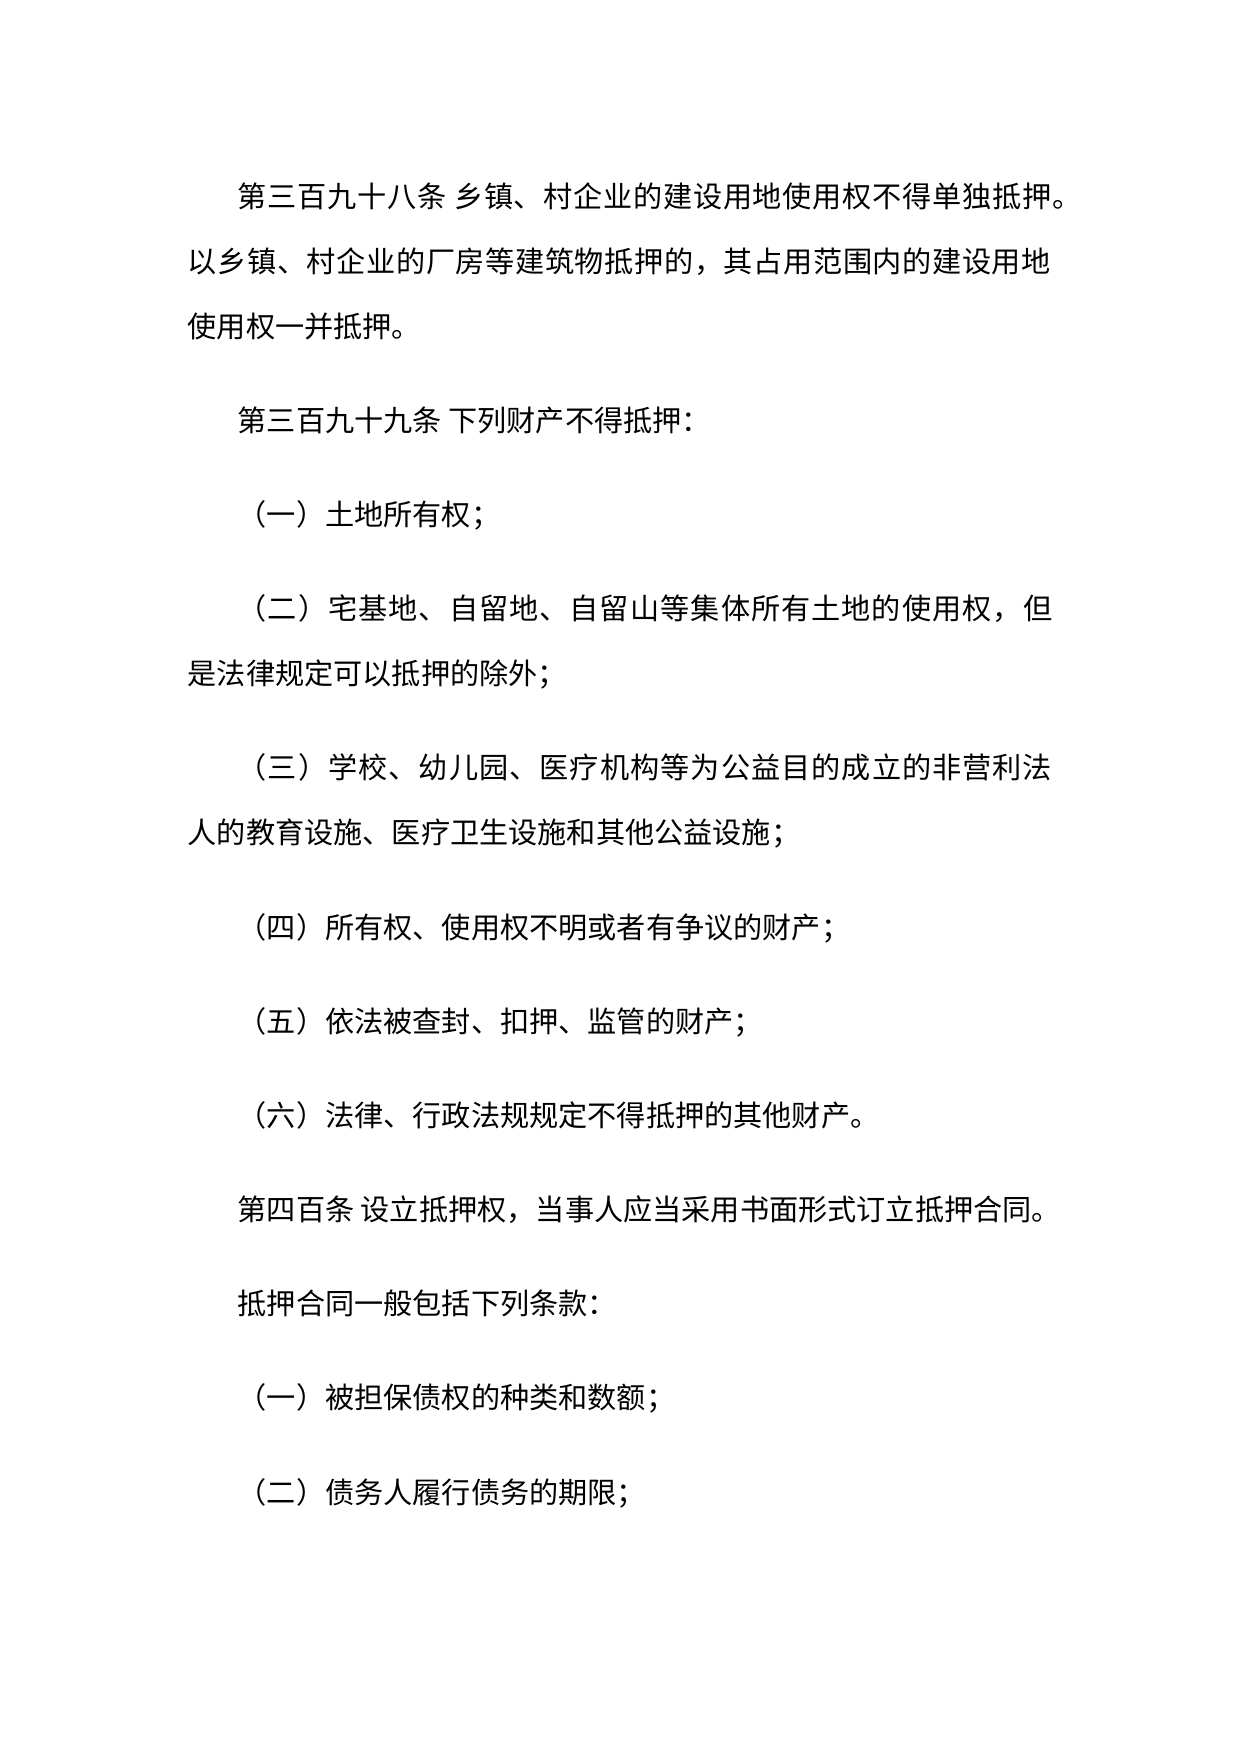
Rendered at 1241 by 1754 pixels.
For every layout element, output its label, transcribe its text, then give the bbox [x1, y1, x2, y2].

text 抵押合同一般包括下列条款： [187, 1269, 1053, 1334]
text 第三百九十八条 乡镇、村企业的建设用地使用权不得单独抵押。以乡镇、村企业的厂房等建筑物抵押的，其占用范围内的建设用地使用权一并抵押。 [187, 162, 1053, 357]
text 第四百条 设立抵押权，当事人应当采用书面形式订立抵押合同。 [187, 1175, 1053, 1240]
text （四）所有权、使用权不明或者有争议的财产； [187, 893, 1053, 958]
text （三）学校、幼儿园、医疗机构等为公益目的成立的非营利法人的教育设施、医疗卫生设施和其他公益设施； [187, 734, 1053, 864]
text （一）土地所有权； [187, 480, 1053, 545]
text （五）依法被查封、扣押、监管的财产； [187, 987, 1053, 1052]
text （六）法律、行政法规规定不得抵押的其他财产。 [187, 1081, 1053, 1146]
text （一）被担保债权的种类和数额； [187, 1364, 1053, 1429]
text 第三百九十九条 下列财产不得抵押： [187, 386, 1053, 451]
text （二）宅基地、自留地、自留山等集体所有土地的使用权，但是法律规定可以抵押的除外； [187, 574, 1053, 704]
text （二）债务人履行债务的期限； [187, 1458, 1053, 1523]
